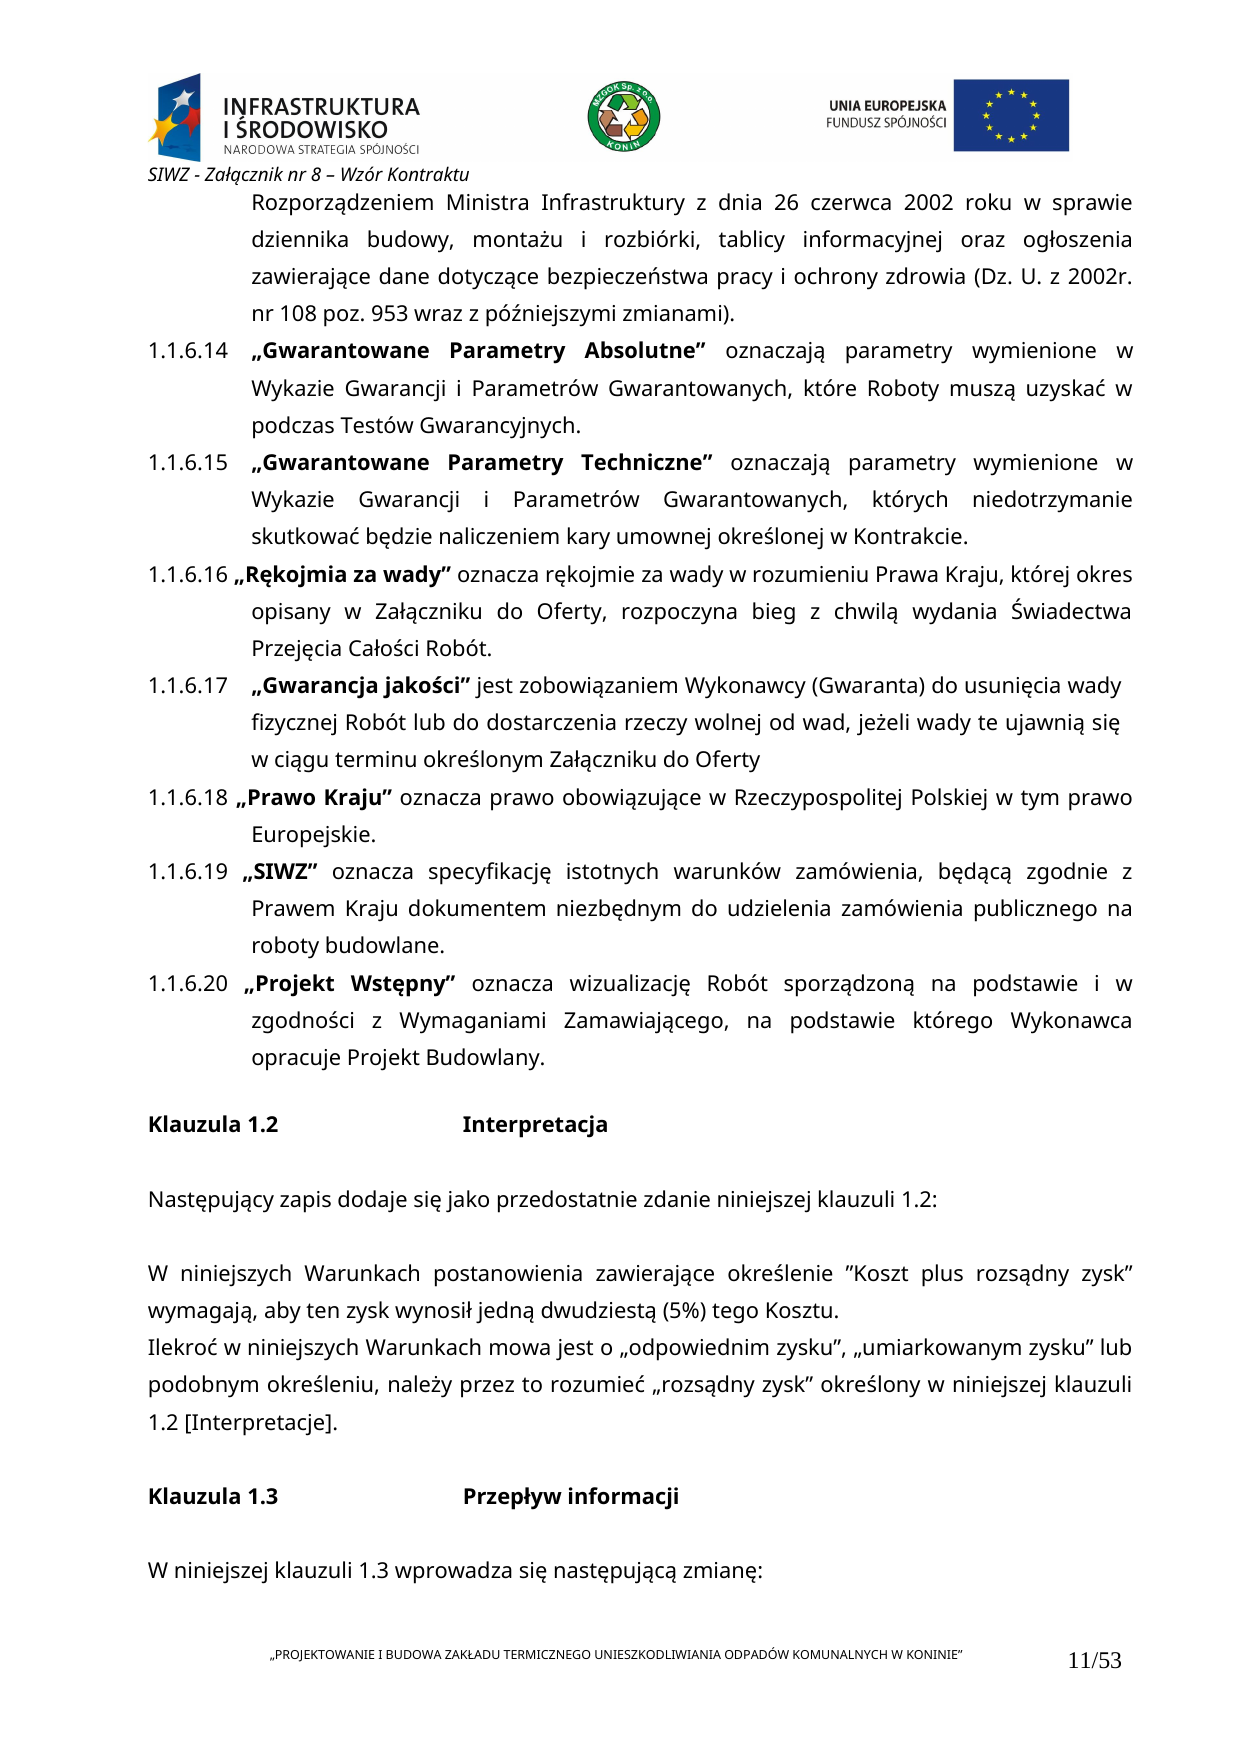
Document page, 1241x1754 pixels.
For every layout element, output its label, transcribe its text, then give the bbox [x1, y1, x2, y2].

text 1.1.6.19 „SIWZ” oznacza specyfikację istotnych warunków zamówienia, będącą zgodnie z Prawem Kraju dokumentem niezbędnym do udzielenia zamówienia publicznego na roboty budowlane. [148, 856, 1134, 960]
text 1.1.6.17 „Gwarancja jakości” jest zobowiązaniem Wykonawcy (Gwaranta) do usunięcia wady fizycznej Robót lub do dostarczenia rzeczy wolnej od wad, jeżeli wady te ujawnią się w ciągu terminu określonym Załączniku do Oferty [148, 670, 1122, 774]
text Następujący zapis dodaje się jako przedostatnie zdanie niniejszej klauzuli 1.2: [148, 1183, 1134, 1213]
text W niniejszych Warunkach postanowienia zawierające określenie ”Koszt plus rozsądny zysk” wymagają, aby ten zysk wynosił jedną dwudziestą (5%) tego Kosztu. [148, 1258, 1134, 1325]
text Klauzula 1.2 Interpretacja [148, 1109, 1134, 1139]
text Ilekroć w niniejszych Warunkach mowa jest o „odpowiednim zysku”, „umiarkowanym zysku” lub podobnym określeniu, należy przez to rozumieć „rozsądny zysk” określony w niniejszej klauzuli 1.2 [Interpretacje]. [148, 1332, 1134, 1436]
text W niniejszej klauzuli 1.3 wprowadza się następującą zmianę: [148, 1555, 1134, 1585]
text 1.1.6.15 „Gwarantowane Parametry Techniczne” oznaczają parametry wymienione w Wykazie Gwarancji i Parametrów Gwarantowanych, których niedotrzymanie skutkować będzie naliczeniem kary umownej określonej w Kontrakcie. [148, 447, 1134, 551]
text 1.1.6.20 „Projekt Wstępny” oznacza wizualizację Robót sporządzoną na podstawie i w zgodności z Wymaganiami Zamawiającego, na podstawie którego Wykonawca opracuje Projekt Budowlany. [148, 968, 1134, 1072]
picture [147, 73, 1073, 162]
text 1.1.6.16 „Rękojmia za wady” oznacza rękojmie za wady w rozumieniu Prawa Kraju, której okres opisany w Załączniku do Oferty, rozpoczyna bieg z chwilą wydania Świadectwa Przejęcia Całości Robót. [148, 558, 1134, 663]
text Klauzula 1.3 Przepływ informacji [148, 1481, 1134, 1511]
text 1.1.6.14 „Gwarantowane Parametry Absolutne” oznaczają parametry wymienione w Wykazie Gwarancji i Parametrów Gwarantowanych, które Roboty muszą uzyskać w podczas Testów Gwarancyjnych. [148, 335, 1134, 439]
text 1.1.6.18 „Prawo Kraju” oznacza prawo obowiązujące w Rzeczypospolitej Polskiej w tym prawo Europejskie. [148, 782, 1134, 849]
